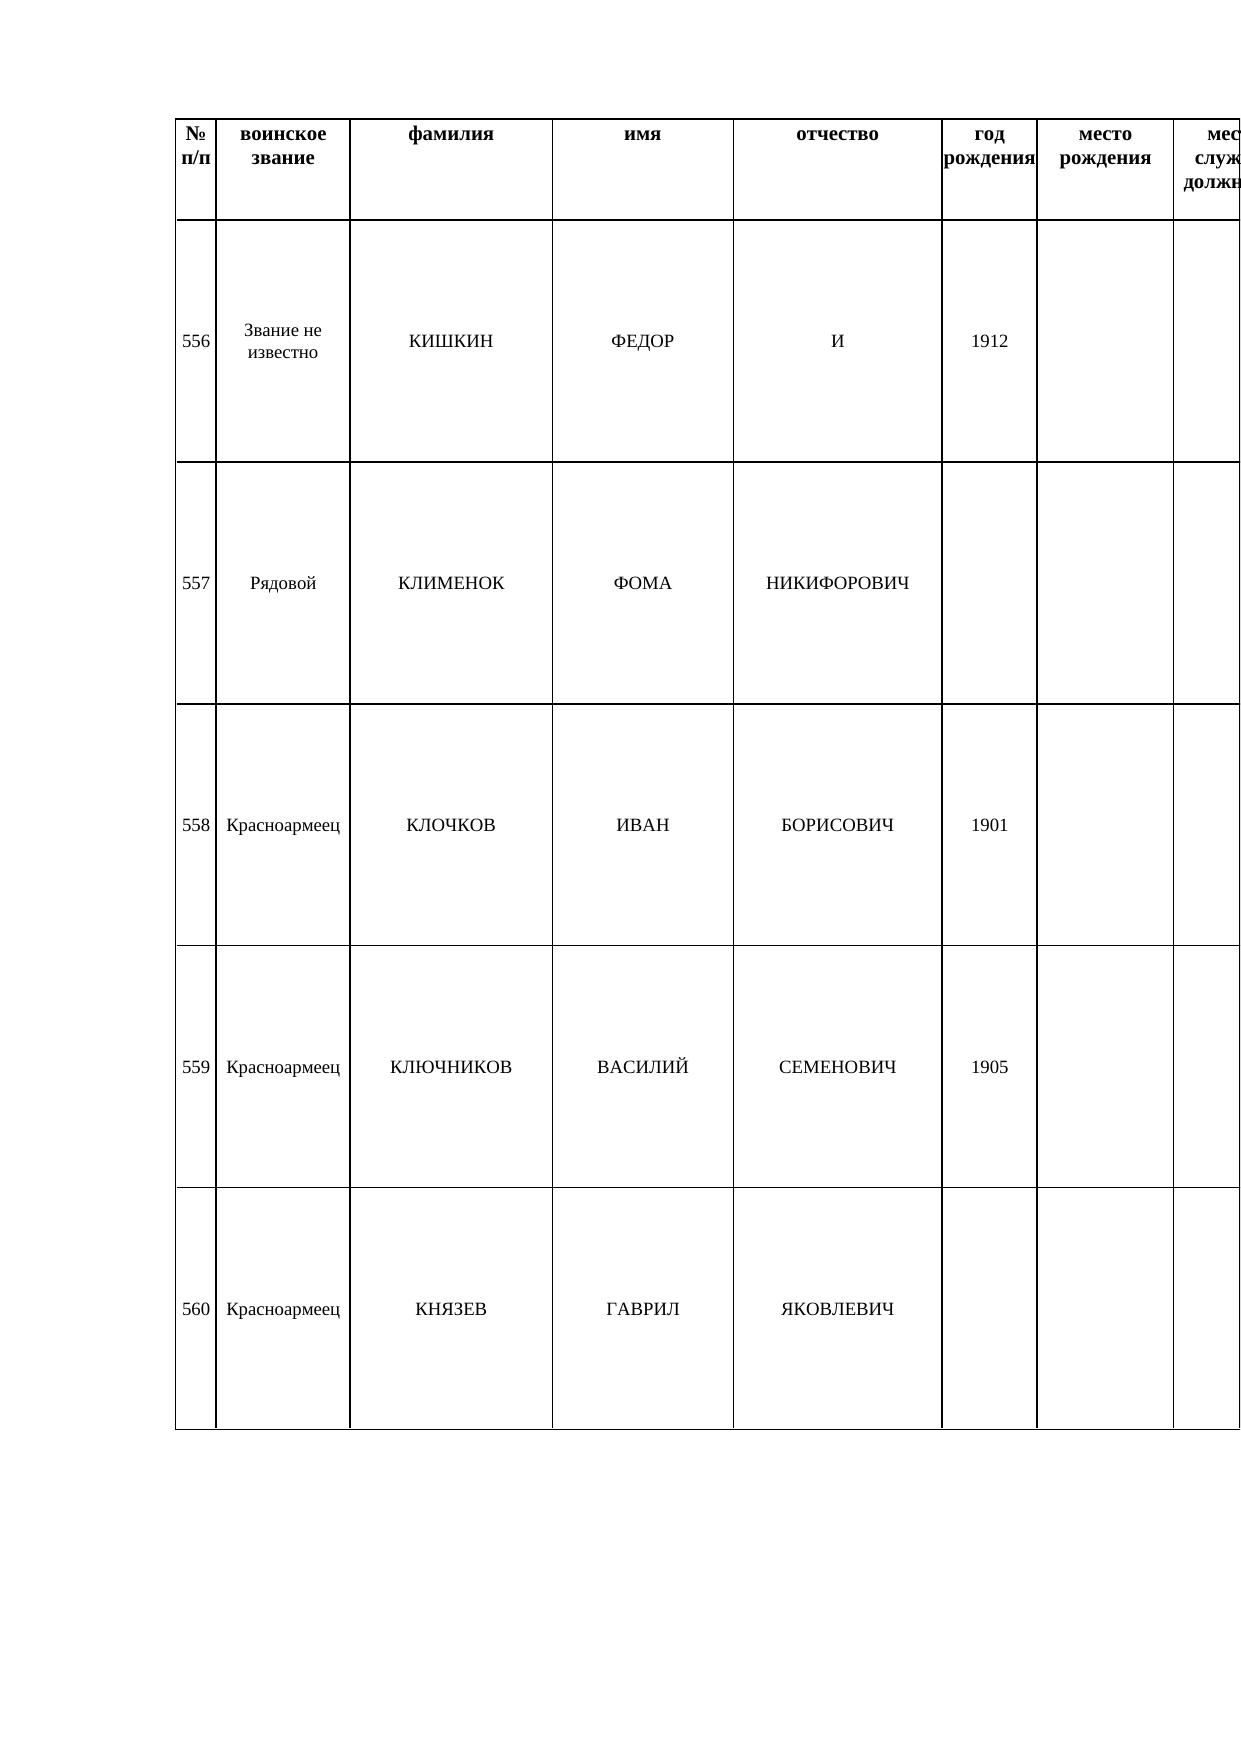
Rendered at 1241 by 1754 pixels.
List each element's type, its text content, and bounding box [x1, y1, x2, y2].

table_header место рождения [1038, 120, 1173, 219]
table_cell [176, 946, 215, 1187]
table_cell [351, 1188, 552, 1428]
table_header фамилия [351, 120, 552, 219]
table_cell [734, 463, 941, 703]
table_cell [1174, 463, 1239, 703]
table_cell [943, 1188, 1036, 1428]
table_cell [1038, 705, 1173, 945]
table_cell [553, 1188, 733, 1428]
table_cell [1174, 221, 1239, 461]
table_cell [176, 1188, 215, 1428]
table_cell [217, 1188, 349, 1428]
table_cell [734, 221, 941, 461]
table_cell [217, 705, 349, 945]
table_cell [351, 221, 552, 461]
table_header отчество [734, 120, 941, 219]
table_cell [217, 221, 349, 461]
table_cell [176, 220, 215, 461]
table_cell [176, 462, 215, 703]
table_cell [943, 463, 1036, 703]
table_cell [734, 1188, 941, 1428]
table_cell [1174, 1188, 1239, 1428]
table_header имя [553, 120, 733, 219]
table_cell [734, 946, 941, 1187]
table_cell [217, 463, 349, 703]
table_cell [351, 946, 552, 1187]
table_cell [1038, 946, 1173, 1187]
table_header воинское звание [217, 120, 349, 219]
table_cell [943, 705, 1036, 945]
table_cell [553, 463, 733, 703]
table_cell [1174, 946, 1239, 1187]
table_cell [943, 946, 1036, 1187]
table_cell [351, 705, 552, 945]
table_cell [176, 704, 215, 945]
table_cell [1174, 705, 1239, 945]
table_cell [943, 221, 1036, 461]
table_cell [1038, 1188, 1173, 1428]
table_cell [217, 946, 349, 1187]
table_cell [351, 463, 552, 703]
table_header № п/п [176, 120, 215, 219]
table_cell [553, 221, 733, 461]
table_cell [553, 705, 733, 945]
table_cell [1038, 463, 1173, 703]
table_header год рождения [943, 120, 1036, 219]
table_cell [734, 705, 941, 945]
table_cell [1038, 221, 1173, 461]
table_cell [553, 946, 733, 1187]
table_header место службы, должность [1174, 120, 1239, 219]
